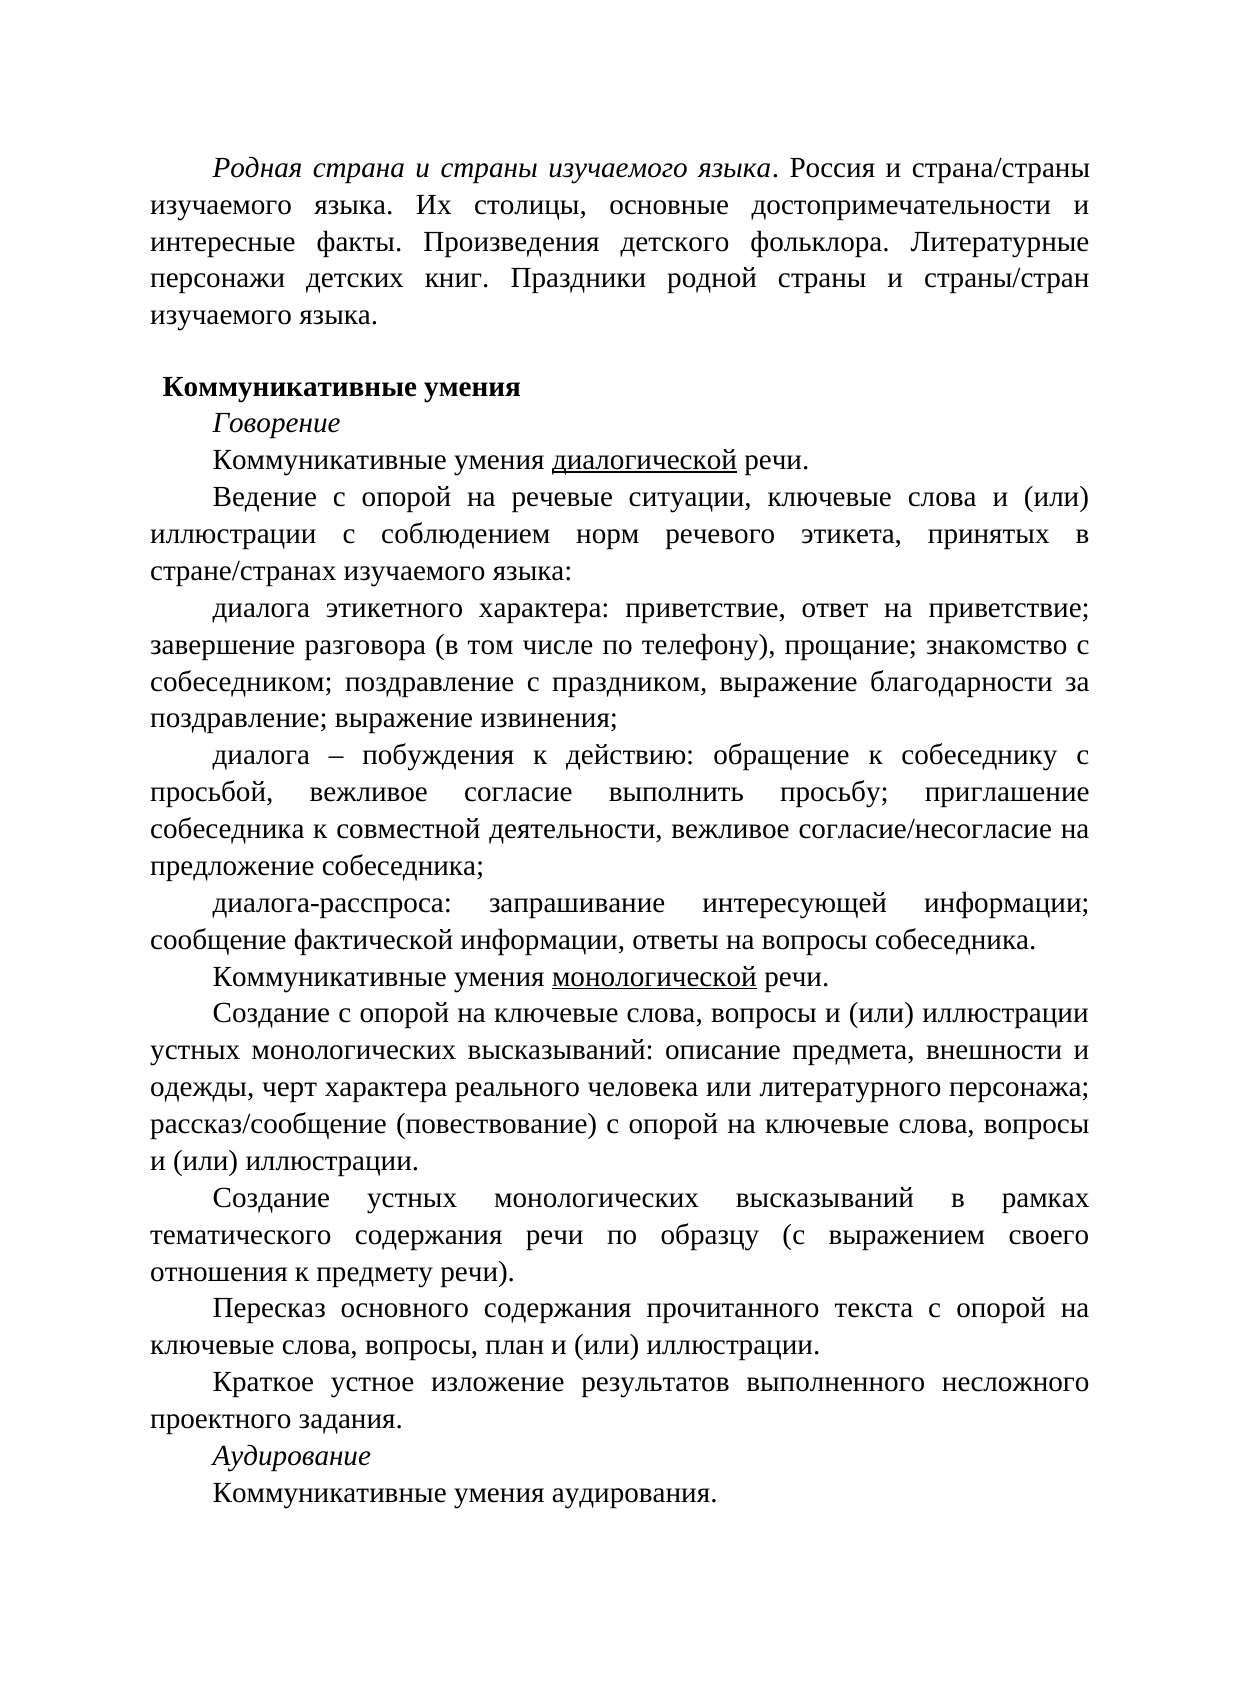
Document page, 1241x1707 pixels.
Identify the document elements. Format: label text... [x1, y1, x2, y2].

text Аудирование [150, 1438, 1090, 1472]
text Краткое устное изложение результатов выполненного несложного проектного задания. [150, 1364, 1090, 1435]
text диалога-расспроса: запрашивание интересующей информации; сообщение фактической информации, ответы на вопросы собеседника. [150, 885, 1090, 955]
text Коммуникативные умения диалогической речи. [150, 442, 1090, 476]
text Коммуникативные умения аудирования. [150, 1475, 1090, 1508]
text диалога этикетного характера: приветствие, ответ на приветствие; завершение разговора (в том числе по телефону), прощание; знакомство с собеседником; поздравление с праздником, выражение благодарности за поздравление; выражение извинения; [150, 590, 1090, 734]
text Говорение [150, 406, 1090, 439]
text Создание с опорой на ключевые слова, вопросы и (или) иллюстрации устных монологических высказываний: описание предмета, внешности и одежды, черт характера реального человека или литературного персонажа; рассказ/сообщение (повествование) с опорой на ключевые слова, вопросы и (или) иллюстрации. [150, 996, 1090, 1177]
text Ведение с опорой на речевые ситуации, ключевые слова и (или) иллюстрации с соблюдением норм речевого этикета, принятых в стране/странах изучаемого языка: [150, 479, 1090, 587]
text Коммуникативные умения [162, 369, 1090, 402]
text Пересказ основного содержания прочитанного текста с опорой на ключевые слова, вопросы, план и (или) иллюстрации. [150, 1291, 1090, 1361]
text Коммуникативные умения монологической речи. [150, 959, 1090, 992]
text Родная страна и страны изучаемого языка. Россия и страна/страны изучаемого языка. Их столицы, основные достопримечательности и интересные факты. Произведения детского фольклора. Литературные персонажи детских книг. Праздники родной страны и страны/стран изучаемого языка. [150, 150, 1090, 331]
text Создание устных монологических высказываний в рамках тематического содержания речи по образцу (с выражением своего отношения к предмету речи). [150, 1180, 1090, 1287]
text диалога – побуждения к действию: обращение к собеседнику с просьбой, вежливое согласие выполнить просьбу; приглашение собеседника к совместной деятельности, вежливое согласие/несогласие на предложение собеседника; [150, 737, 1090, 882]
